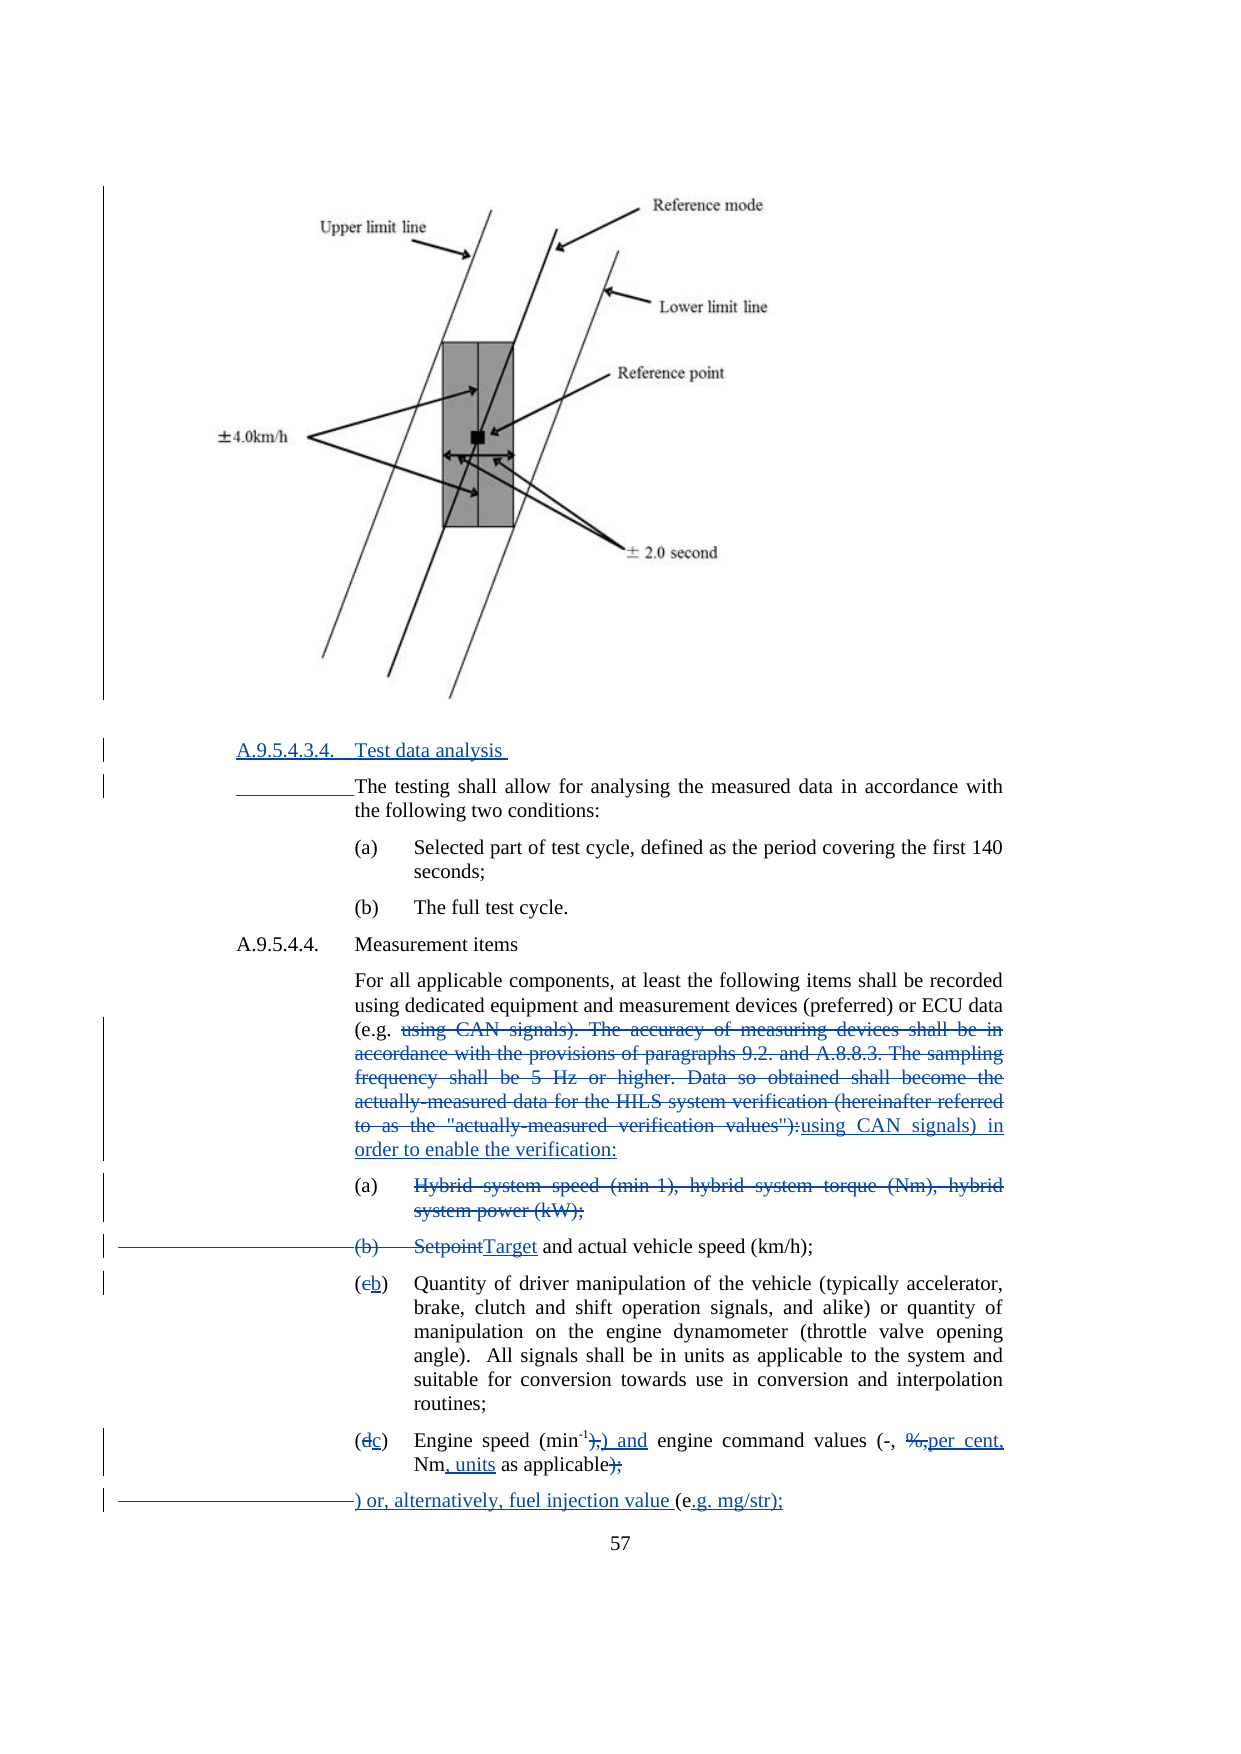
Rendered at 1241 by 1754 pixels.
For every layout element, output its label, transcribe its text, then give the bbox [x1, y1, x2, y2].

text (e [118, 1488, 1004, 1512]
text (a) [118, 1173, 1004, 1222]
text For all applicable components, at least the following items shall be recorded using dedicated equipment and measurement devices (preferred) or ECU data (e.g. [236, 968, 1004, 1161]
text (a) Selected part of test cycle, defined as the period covering the first 140 seconds; [118, 835, 1004, 883]
text The testing shall allow for analysing the measured data in accordance with the following two conditions: [236, 774, 1004, 822]
text () Quantity of driver manipulation of the vehicle (typically accelerator, brake, clutch and shift operation signals, and alike) or quantity of manipulation on the engine dynamometer (throttle valve opening angle). All signals shall be in units as applicable to the system and suitable for conversion towards use in conversion and interpolation routines; [118, 1271, 1004, 1415]
text () Engine speed (min-1 engine command values (-, Nm as applicable [118, 1427, 1004, 1476]
picture [206, 186, 797, 700]
text A.9.5.4.4. Measurement items [236, 932, 1004, 956]
text and actual vehicle speed (km/h); [118, 1234, 1004, 1258]
text (b) The full test cycle. [118, 895, 1004, 919]
